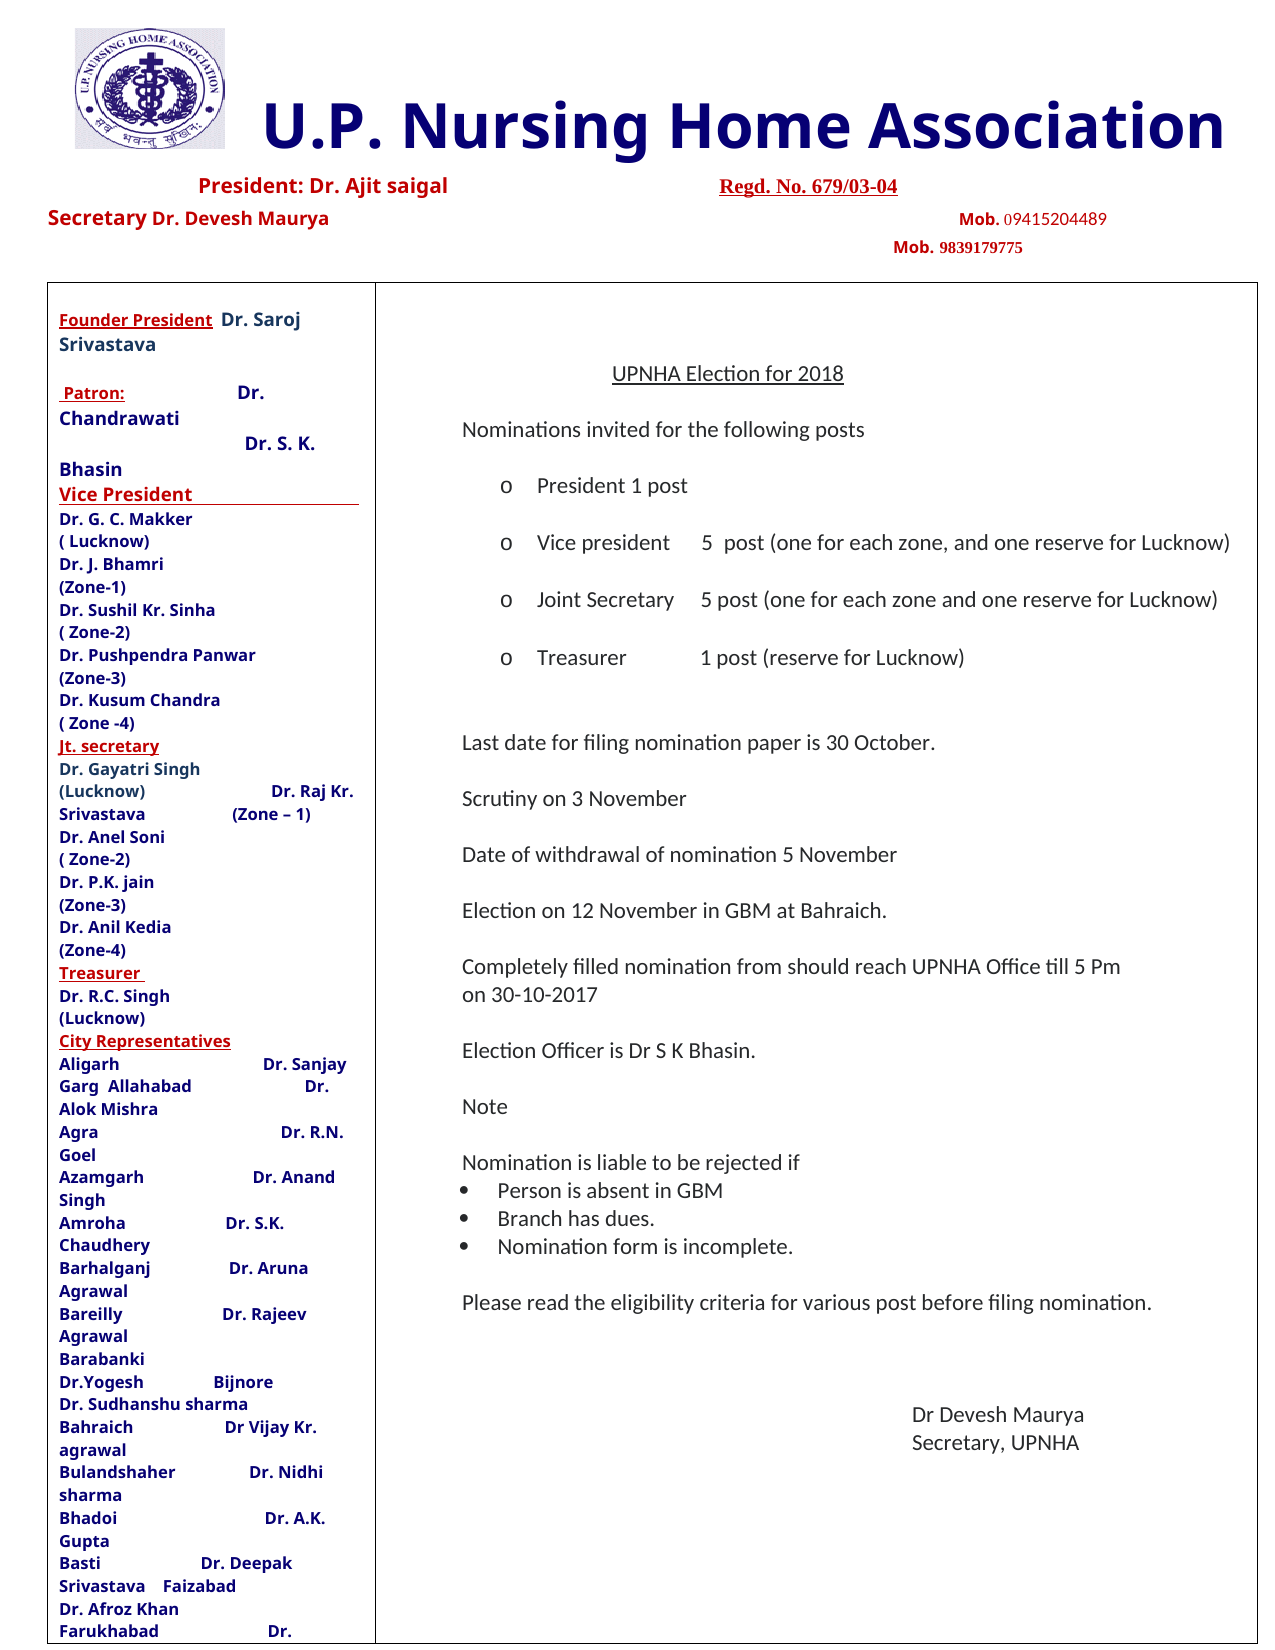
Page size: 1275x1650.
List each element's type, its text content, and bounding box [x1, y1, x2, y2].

text U.P. Nursing Home Association President: Dr. Ajit saigal Regd. No. 679/03-04 Secretary Dr. Devesh Maurya Mob. 09415204489 Mob. 9839179775 [19, 28, 1247, 258]
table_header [376, 283, 1257, 1643]
picture [74, 28, 225, 149]
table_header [48, 283, 375, 1643]
